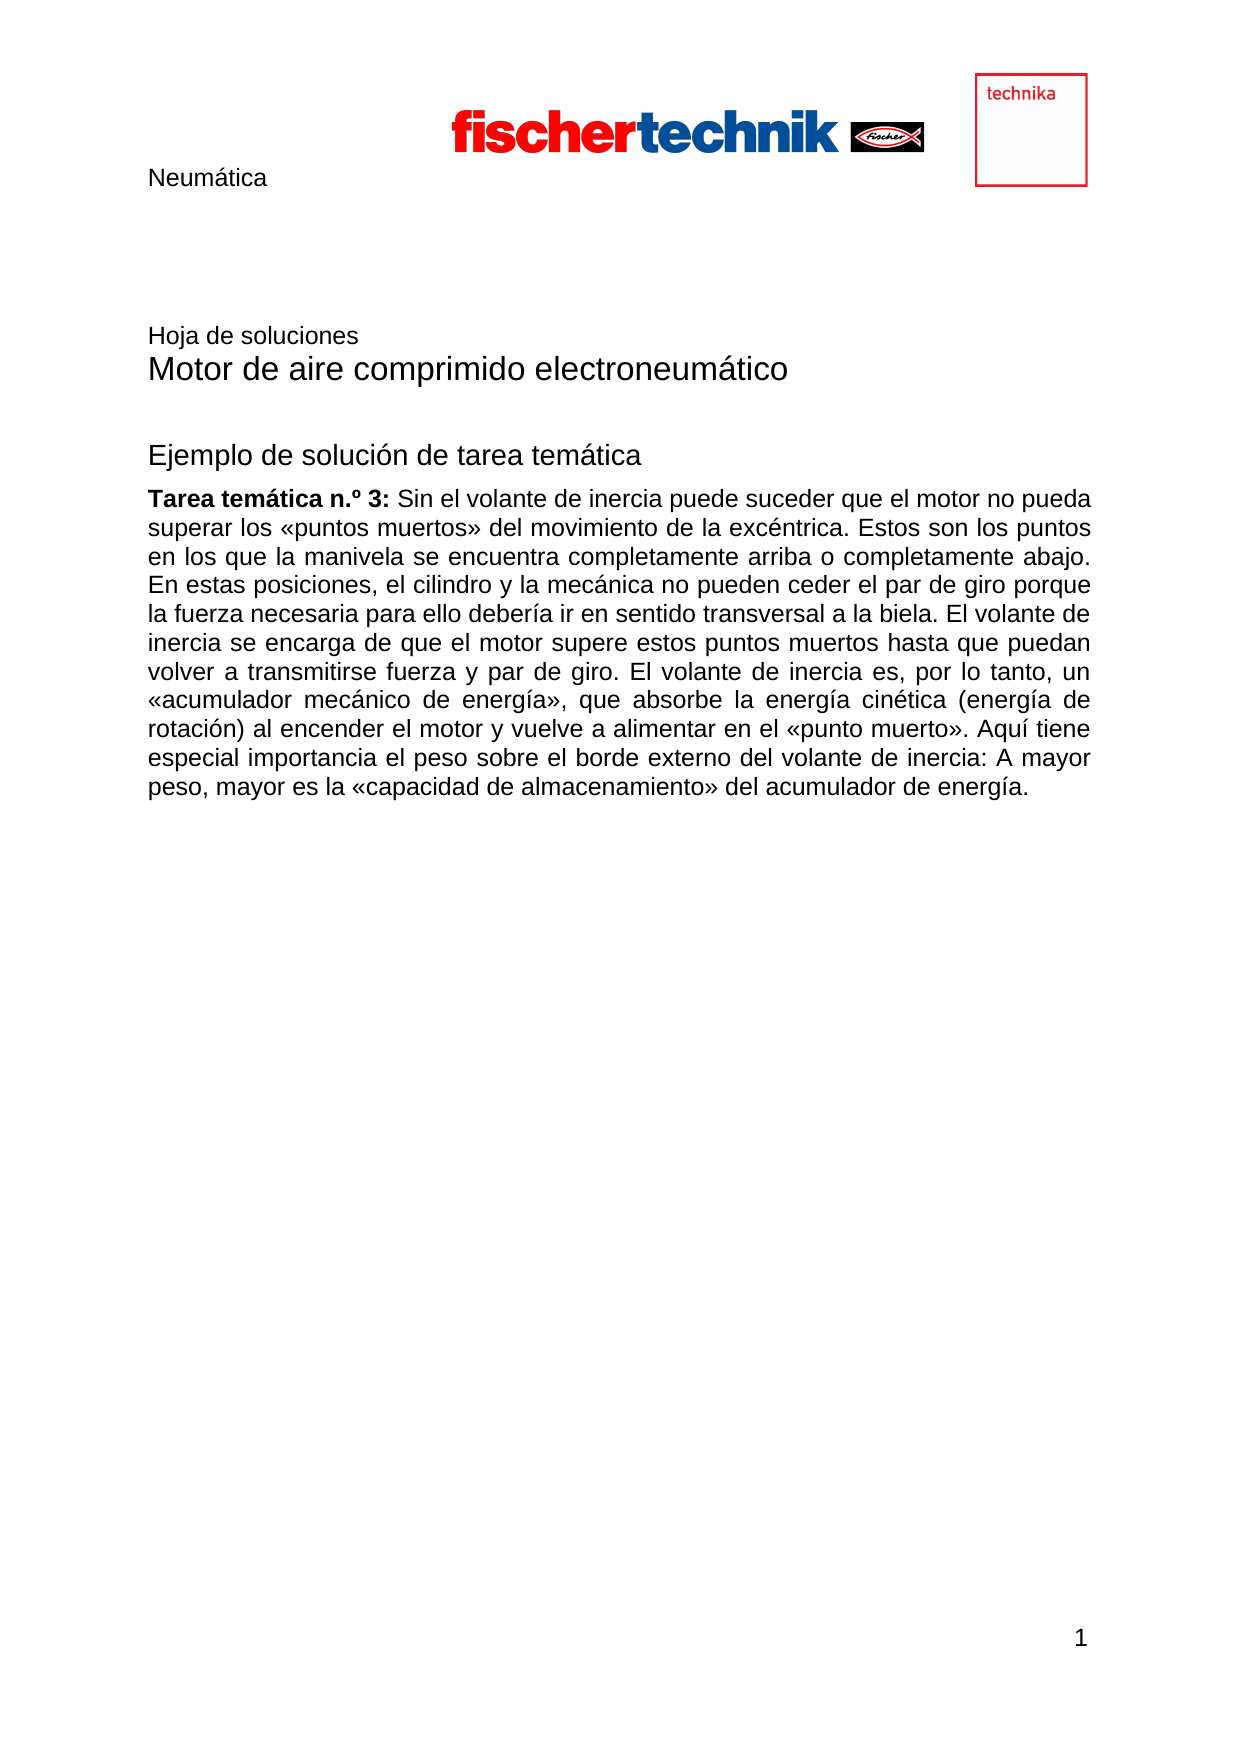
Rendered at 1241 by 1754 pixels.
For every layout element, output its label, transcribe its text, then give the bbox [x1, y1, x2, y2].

subtitle Ejemplo de solución de tarea temática [148, 438, 1093, 471]
text Hoja de soluciones [148, 321, 1093, 349]
text Tarea temática n.º 3: Sin el volante de inercia puede suceder que el motor no pueda superar los «puntos muertos» del movimiento de la excéntrica. Estos son los puntos en los que la manivela se encuentra completamente arriba o completamente abajo. En estas posiciones, el cilindro y la mecánica no pueden ceder el par de giro porque la fuerza necesaria para ello debería ir en sentido transversal a la biela. El volante de inercia se encarga de que el motor supere estos puntos muertos hasta que puedan volver a transmitirse fuerza y par de giro. El volante de inercia es, por lo tanto, un «acumulador mecánico de energía», que absorbe la energía cinética (energía de rotación) al encender el motor y vuelve a alimentar en el «punto muerto». Aquí tiene especial importancia el peso sobre el borde externo del volante de inercia: A mayor peso, mayor es la «capacidad de almacenamiento» del acumulador de energía. [148, 484, 1093, 800]
picture [451, 110, 925, 153]
subtitle Motor de aire comprimido electroneumático [148, 349, 1093, 388]
picture [975, 73, 1088, 187]
